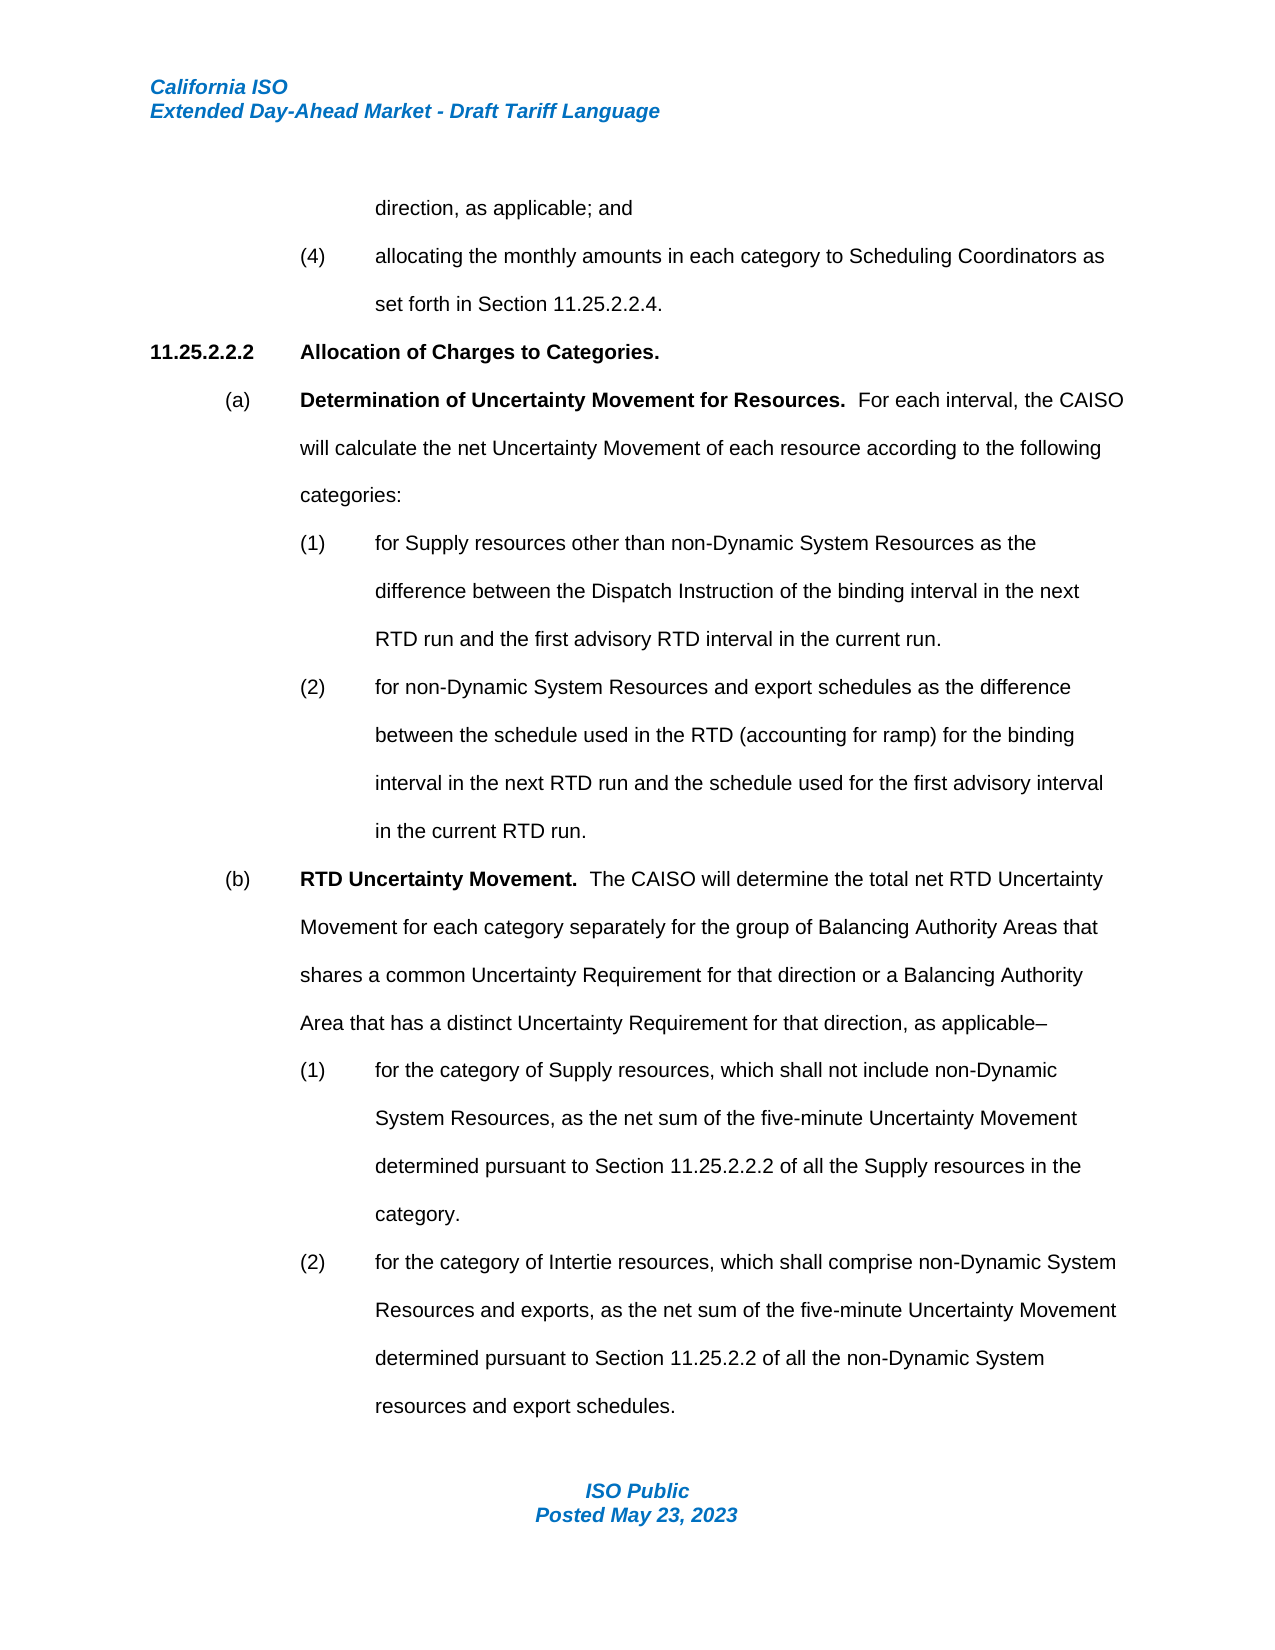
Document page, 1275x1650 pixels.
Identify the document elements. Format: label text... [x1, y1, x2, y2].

text (2) for the category of Intertie resources, which shall comprise non-Dynamic System Resources and exports, as the net sum of the five-minute Uncertainty Movement determined pursuant to Section 11.25.2.2 of all the non-Dynamic System resources and export schedules. [300, 1250, 1125, 1418]
text (1) for the category of Supply resources, which shall not include non-Dynamic System Resources, as the net sum of the five-minute Uncertainty Movement determined pursuant to Section 11.25.2.2.2 of all the Supply resources in the category. [300, 1058, 1125, 1226]
text (2) for non-Dynamic System Resources and export schedules as the difference between the schedule used in the RTD (accounting for ramp) for the binding interval in the next RTD run and the schedule used for the first advisory interval in the current RTD run. [300, 675, 1125, 843]
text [300, 196, 1125, 220]
text (4) allocating the monthly amounts in each category to Scheduling Coordinators as set forth in Section 11.25.2.2.4. [300, 244, 1125, 316]
text (1) for Supply resources other than non-Dynamic System Resources as the difference between the Dispatch Instruction of the binding interval in the next RTD run and the first advisory RTD interval in the current run. [300, 531, 1125, 651]
text (b) RTD Uncertainty Movement. The CAISO will determine the total net RTD Uncertainty Movement for each category separately for the group of Balancing Authority Areas that shares a common Uncertainty Requirement for that direction or a Balancing Authority Area that has a distinct Uncertainty Requirement for that direction, as applicable– [225, 867, 1125, 1034]
text 11.25.2.2.2 Allocation of Charges to Categories. [150, 339, 1125, 363]
text (a) Determination of Uncertainty Movement for Resources. For each interval, the CAISO will calculate the net Uncertainty Movement of each resource according to the following categories: [225, 387, 1125, 507]
